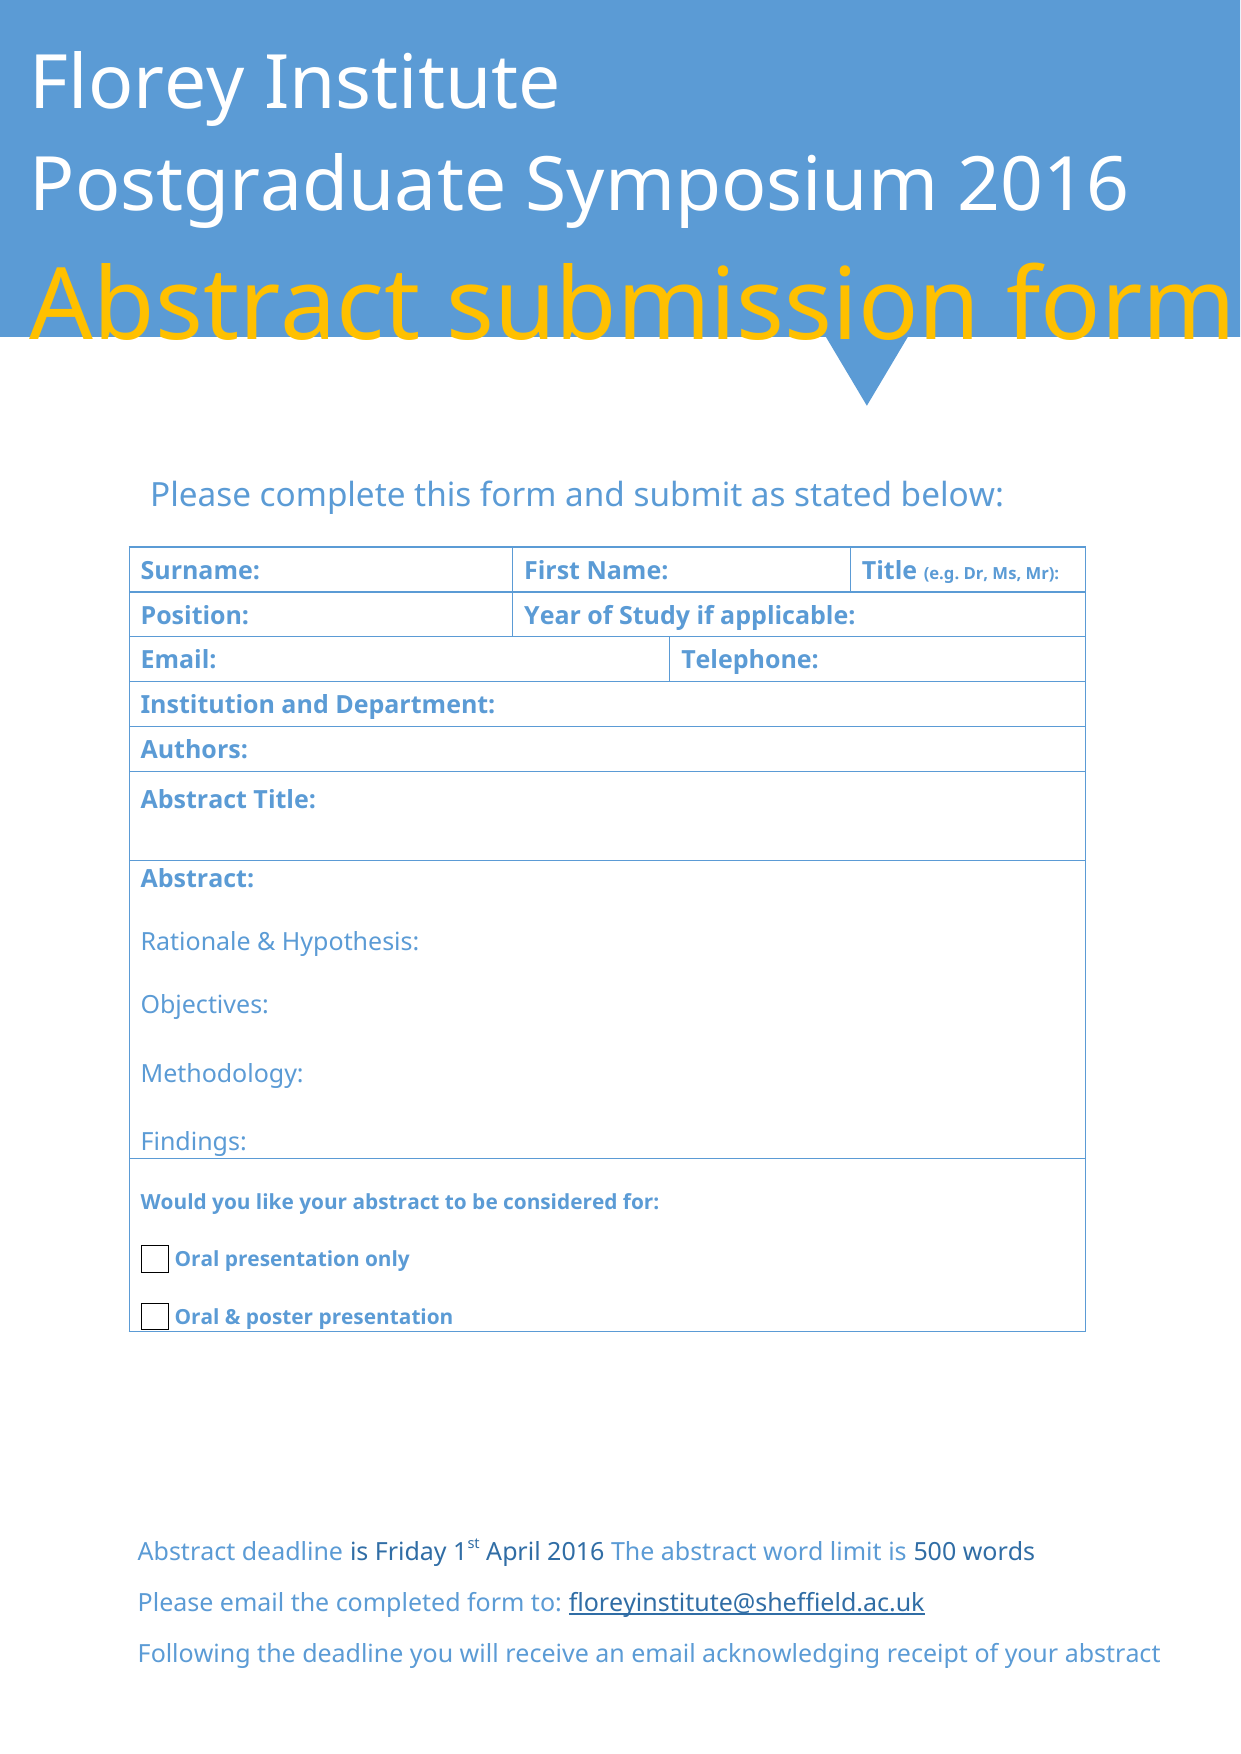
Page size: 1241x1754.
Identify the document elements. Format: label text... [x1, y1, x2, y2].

text Please email the completed form to: floreyinstitute@sheffield.ac.uk [118, 1584, 1240, 1618]
table_header First Name: [513, 548, 850, 591]
table_cell Abstract: Rationale & Hypothesis: Objectives: Methodology: Findings: [130, 861, 1085, 1157]
table_cell Year of Study if applicable: [513, 593, 1085, 636]
table_header Surname: [130, 548, 512, 591]
table_cell Email: [130, 637, 669, 681]
table_cell Abstract Title: [130, 772, 1085, 859]
text Abstract submission form [29, 233, 1240, 369]
table_cell Telephone: [670, 637, 1085, 681]
table_cell Authors: [130, 727, 1085, 771]
table_header Title (e.g. Dr, Ms, Mr): [851, 548, 1085, 591]
table_cell Position: [130, 593, 512, 636]
table_cell Institution and Department: [130, 682, 1085, 726]
text Florey Institute [29, 28, 1240, 131]
text Postgraduate Symposium 2016 [29, 131, 1240, 233]
text Abstract deadline is Friday 1st April 2016 The abstract word limit is 500 words [118, 1533, 1240, 1567]
text Please complete this form and submit as stated below: [150, 471, 1240, 517]
table_cell Would you like your abstract to be considered for: Oral presentation only Oral & poster presentation [130, 1159, 1085, 1331]
text Following the deadline you will receive an email acknowledging receipt of your abstract [118, 1635, 1240, 1669]
